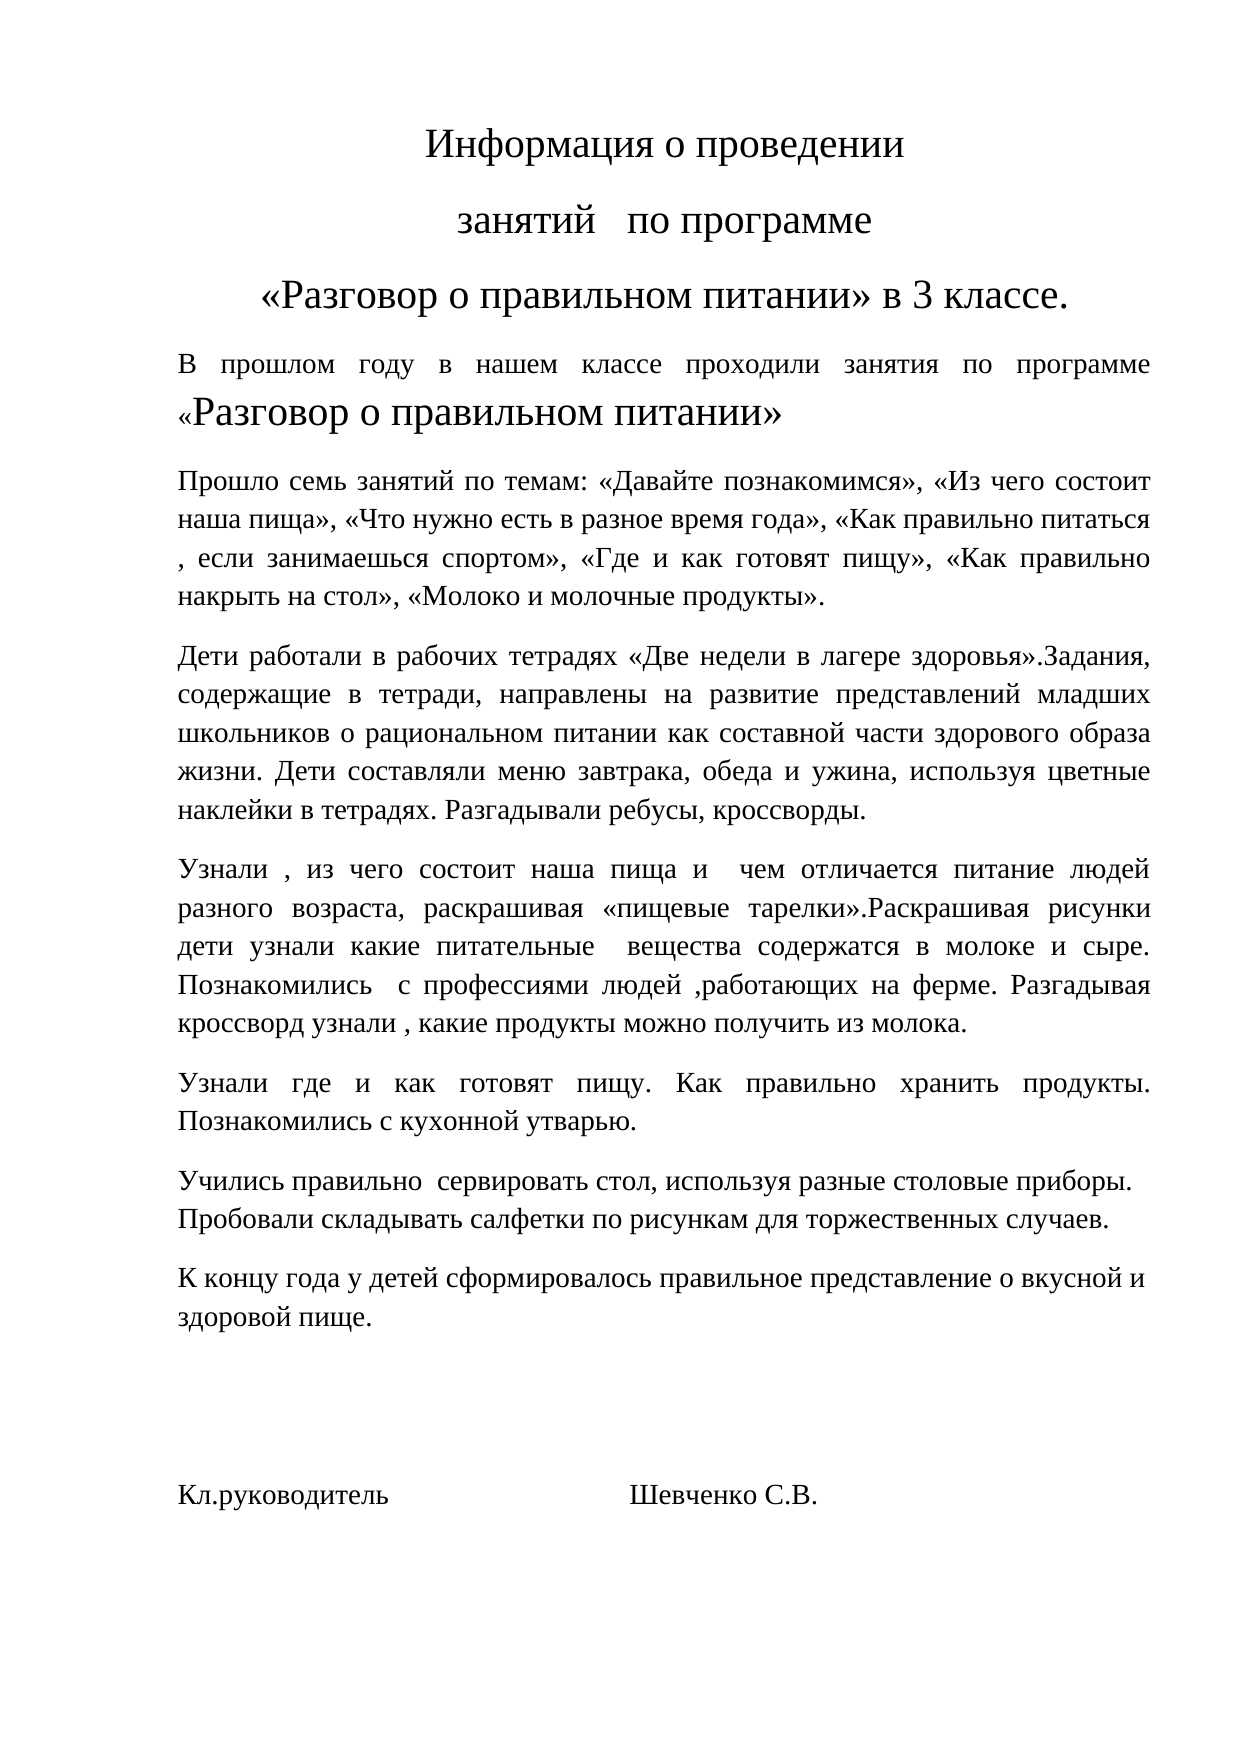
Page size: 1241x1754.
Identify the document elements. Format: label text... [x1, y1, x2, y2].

text Узнали где и как готовят пищу. Как правильно хранить продукты. Познакомились с кухонной утварью. [177, 1065, 1152, 1137]
text занятий по программе [177, 194, 1152, 242]
text Учились правильно сервировать стол, используя разные столовые приборы. Пробовали складывать салфетки по рисункам для торжественных случаев. [177, 1163, 1152, 1235]
text Кл.руководитель Шевченко С.В. [177, 1477, 1152, 1511]
text К концу года у детей сформировалось правильное представление о вкусной и здоровой пище. [177, 1261, 1152, 1333]
text Информация о проведении [177, 118, 1152, 166]
text «Разговор о правильном питании» в 3 классе. [177, 270, 1152, 318]
text Прошло семь занятий по темам: «Давайте познакомимся», «Из чего состоит наша пища», «Что нужно есть в разное время года», «Как правильно питаться , если занимаешься спортом», «Где и как готовят пищу», «Как правильно накрыть на стол», «Молоко и молочные продукты». [177, 463, 1152, 612]
text Дети работали в рабочих тетрадях «Две недели в лагере здоровья».Задания, содержащие в тетради, направлены на развитие представлений младших школьников о рациональном питании как составной части здорового образа жизни. Дети составляли меню завтрака, обеда и ужина, используя цветные наклейки в тетрадях. Разгадывали ребусы, кроссворды. [177, 638, 1152, 825]
text В прошлом году в нашем классе проходили занятия по программе «Разговор о правильном питании» [177, 346, 1152, 434]
text Узнали , из чего состоит наша пища и чем отличается питание людей разного возраста, раскрашивая «пищевые тарелки».Раскрашивая рисунки дети узнали какие питательные вещества содержатся в молоке и сыре. Познакомились с профессиями людей ,работающих на ферме. Разгадывая кроссворд узнали , какие продукты можно получить из молока. [177, 851, 1152, 1039]
